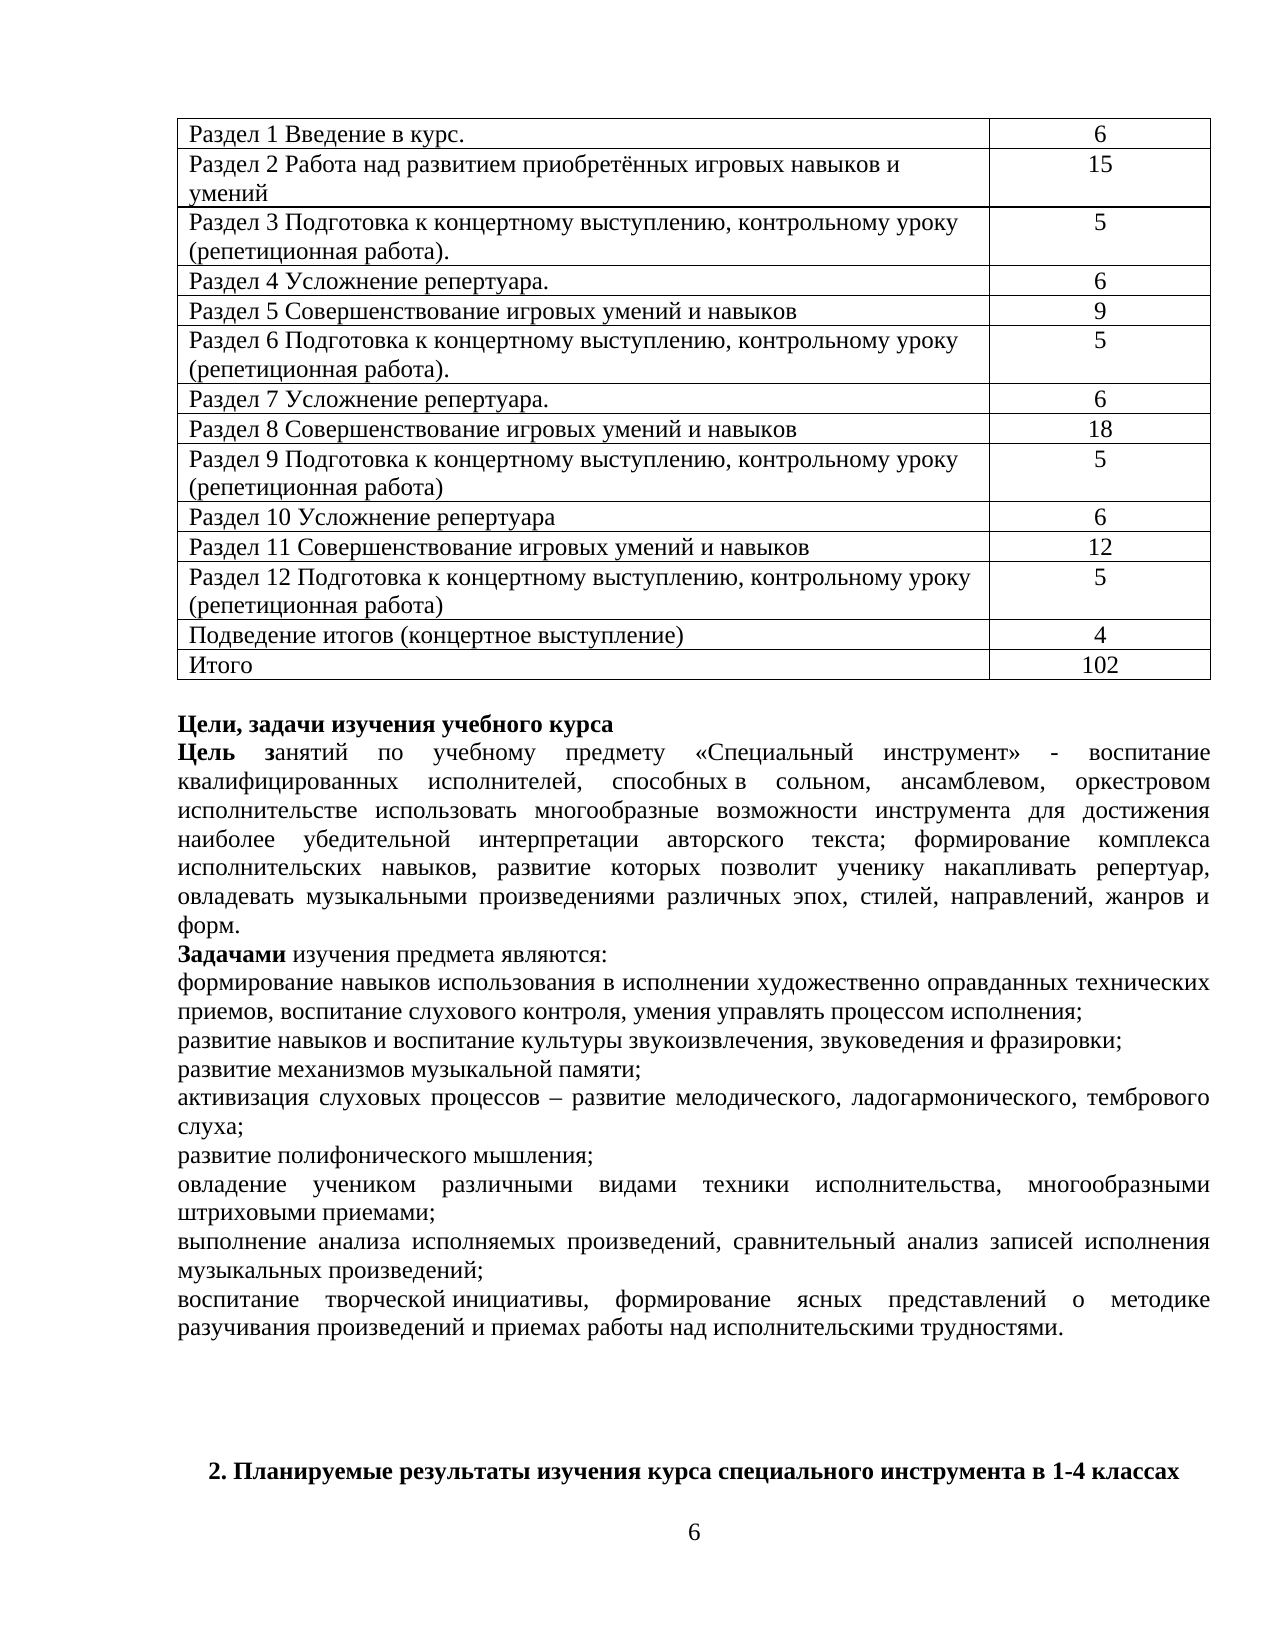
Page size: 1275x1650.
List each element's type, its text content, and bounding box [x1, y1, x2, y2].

table_cell 5 [990, 208, 1210, 265]
table_cell Раздел 9 Подготовка к концертному выступлению, контрольному уроку (репетиционная работа) [178, 444, 989, 501]
table_cell 15 [990, 149, 1210, 206]
table_cell 6 [990, 119, 1210, 148]
table_cell 6 [990, 502, 1210, 531]
table_cell Раздел 4 Усложнение репертуара. [178, 266, 989, 295]
subtitle Цели, задачи изучения учебного курса [177, 709, 1211, 737]
table_cell Раздел 2 Работа над развитием приобретённых игровых навыков и умений [178, 149, 989, 206]
table_cell 5 [990, 562, 1210, 619]
table_cell Раздел 8 Совершенствование игровых умений и навыков [178, 414, 989, 443]
text развитие навыков и воспитание культуры звукоизвлечения, звуковедения и фразировки; [177, 1025, 1211, 1054]
table_cell Подведение итогов (концертное выступление) [178, 620, 989, 649]
table_cell Раздел 6 Подготовка к концертному выступлению, контрольному уроку (репетиционная работа). [178, 326, 989, 383]
table_cell 4 [990, 620, 1210, 649]
text активизация слуховых процессов – развитие мелодического, ладогармонического, тембрового слуха; [177, 1082, 1211, 1140]
text овладение учеником различными видами техники исполнительства, многообразными штриховыми приемами; [177, 1169, 1211, 1226]
text выполнение анализа исполняемых произведений, сравнительный анализ записей исполнения музыкальных произведений; [177, 1226, 1211, 1284]
table_cell Раздел 5 Совершенствование игровых умений и навыков [178, 296, 989, 324]
table_cell 12 [990, 532, 1210, 561]
table_cell Раздел 3 Подготовка к концертному выступлению, контрольному уроку (репетиционная работа). [178, 208, 989, 265]
table_cell 18 [990, 414, 1210, 443]
table_cell Раздел 1 Введение в курс. [178, 119, 989, 148]
table_cell 5 [990, 444, 1210, 501]
table_cell Раздел 12 Подготовка к концертному выступлению, контрольному уроку (репетиционная работа) [178, 562, 989, 619]
table_cell Раздел 11 Совершенствование игровых умений и навыков [178, 532, 989, 561]
table_cell 5 [990, 326, 1210, 383]
text формирование навыков использования в исполнении художественно оправданных технических приемов, воспитание слухового контроля, умения управлять процессом исполнения; [177, 967, 1211, 1025]
subtitle 2. Планируемые результаты изучения курса специального инструмента в 1-4 классах [177, 1456, 1211, 1485]
table_cell 9 [990, 296, 1210, 324]
table_cell 6 [990, 384, 1210, 413]
text развитие полифонического мышления; [177, 1140, 1211, 1169]
text Задачами изучения предмета являются: [177, 939, 1211, 967]
text воспитание творческой инициативы, формирование ясных представлений о методике разучивания произведений и приемах работы над исполнительскими трудностями. [177, 1284, 1211, 1341]
text развитие механизмов музыкальной памяти; [177, 1054, 1211, 1082]
table_cell Раздел 10 Усложнение репертуара [178, 502, 989, 531]
table_cell Итого [178, 650, 989, 679]
table_cell 102 [990, 650, 1210, 679]
table_cell Раздел 7 Усложнение репертуара. [178, 384, 989, 413]
table_cell 6 [990, 266, 1210, 295]
text Цель занятий по учебному предмету «Специальный инструмент» - воспитание квалифицированных исполнителей, способных в сольном, ансамблевом, оркестровом исполнительстве использовать многообразные возможности инструмента для достижения наиболее убедительной интерпретации авторского текста; формирование комплекса исполнительских навыков, развитие которых позволит ученику накапливать репертуар, овладевать музыкальными произведениями различных эпох, стилей, направлений, жанров и форм. [177, 737, 1211, 939]
